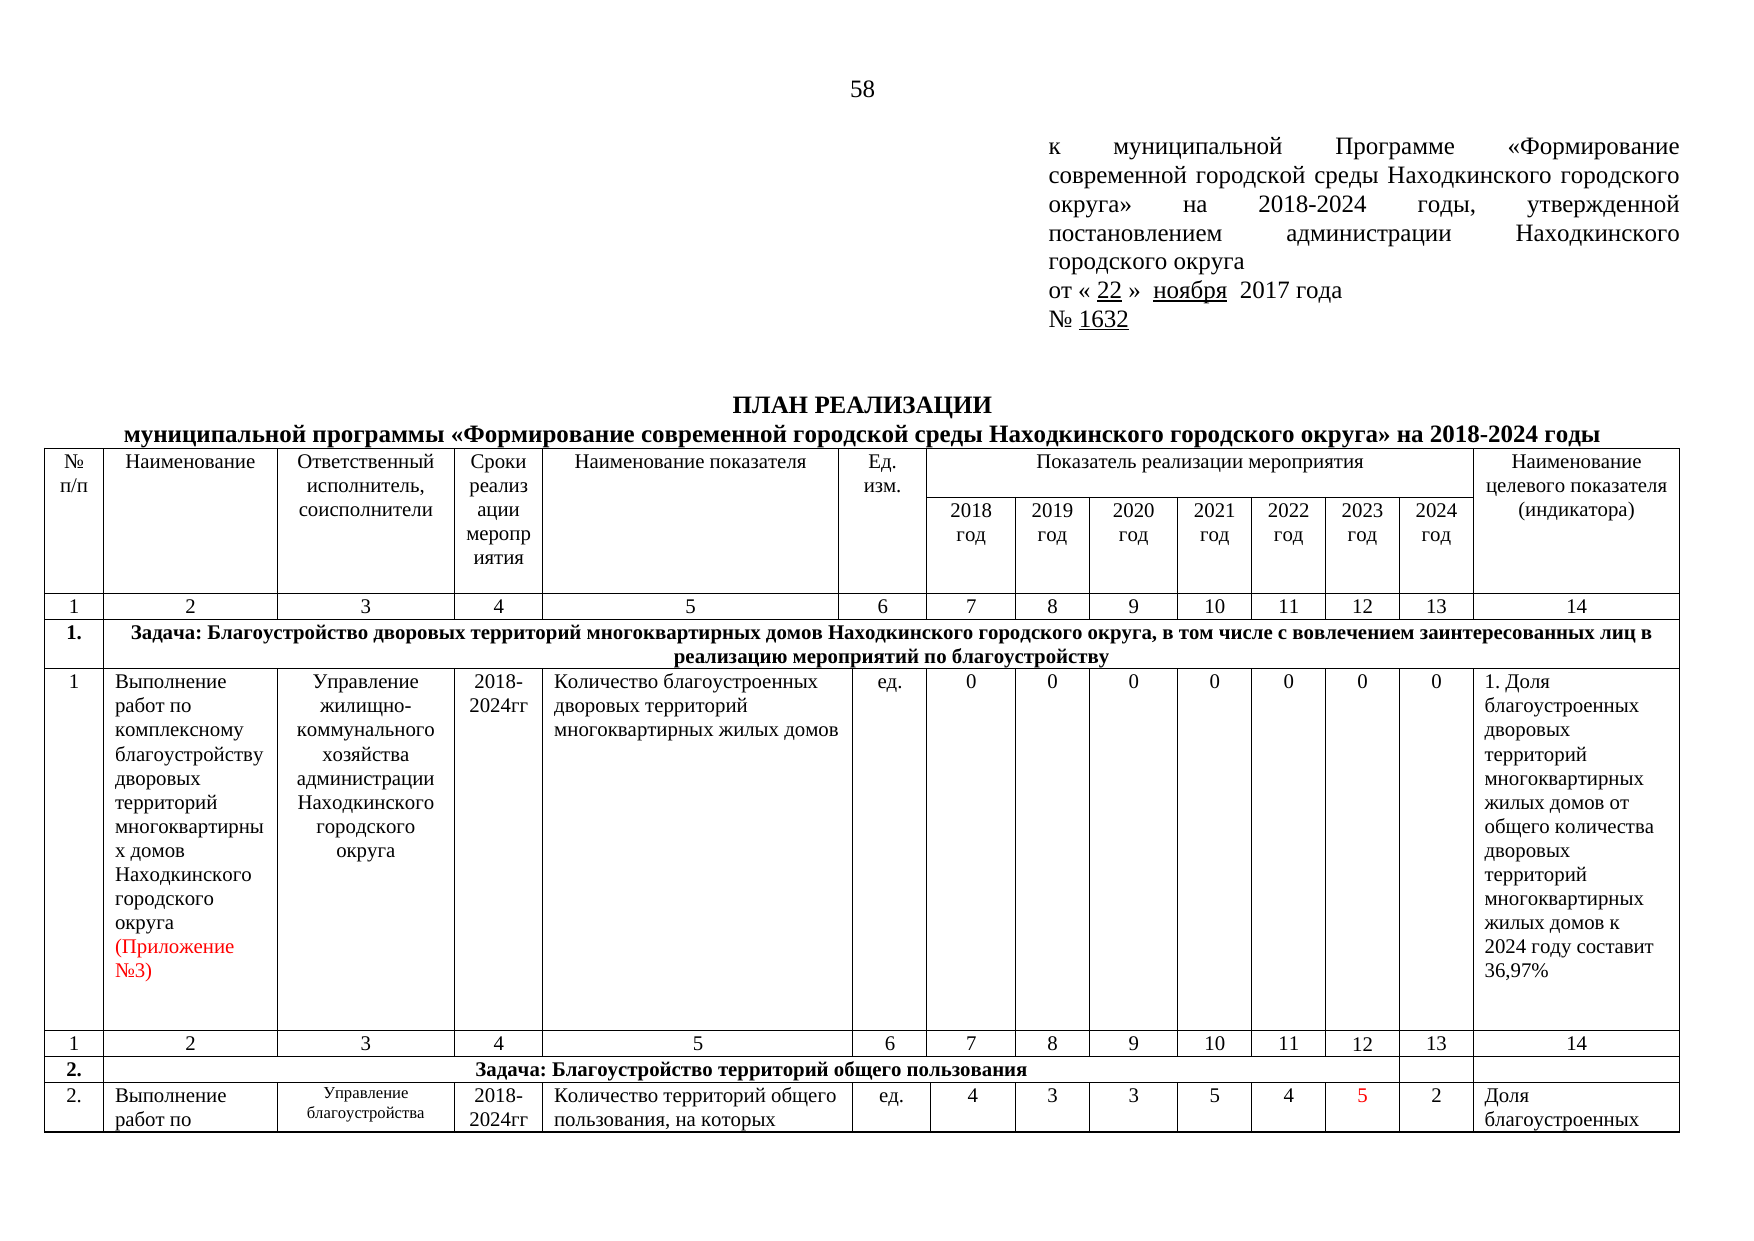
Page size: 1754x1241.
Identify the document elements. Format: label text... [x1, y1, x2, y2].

text от « 22 » ноября 2017 года [1048, 275, 1680, 304]
text к муниципальной Программе «Формирование современной городской среды Находкинского городского округа» на 2018-2024 годы, утвержденной постановлением администрации Находкинского городского округа [1048, 131, 1680, 275]
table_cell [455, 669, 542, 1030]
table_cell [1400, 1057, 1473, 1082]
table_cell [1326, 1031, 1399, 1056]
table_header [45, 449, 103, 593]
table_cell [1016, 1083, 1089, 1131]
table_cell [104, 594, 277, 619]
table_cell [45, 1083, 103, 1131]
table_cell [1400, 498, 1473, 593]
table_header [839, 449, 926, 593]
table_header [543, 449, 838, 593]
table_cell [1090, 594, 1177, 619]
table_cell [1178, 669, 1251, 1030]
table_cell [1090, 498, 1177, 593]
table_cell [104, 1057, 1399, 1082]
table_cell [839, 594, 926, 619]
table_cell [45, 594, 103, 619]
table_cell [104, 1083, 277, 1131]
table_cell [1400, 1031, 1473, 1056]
text муниципальной программы «Формирование современной городской среды Находкинского городского округа» на 2018-2024 годы [44, 419, 1680, 448]
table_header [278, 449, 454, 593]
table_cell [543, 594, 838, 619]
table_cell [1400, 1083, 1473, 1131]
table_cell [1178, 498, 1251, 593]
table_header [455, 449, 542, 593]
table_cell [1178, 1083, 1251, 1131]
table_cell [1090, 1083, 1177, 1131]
text № 1632 [1048, 304, 1680, 333]
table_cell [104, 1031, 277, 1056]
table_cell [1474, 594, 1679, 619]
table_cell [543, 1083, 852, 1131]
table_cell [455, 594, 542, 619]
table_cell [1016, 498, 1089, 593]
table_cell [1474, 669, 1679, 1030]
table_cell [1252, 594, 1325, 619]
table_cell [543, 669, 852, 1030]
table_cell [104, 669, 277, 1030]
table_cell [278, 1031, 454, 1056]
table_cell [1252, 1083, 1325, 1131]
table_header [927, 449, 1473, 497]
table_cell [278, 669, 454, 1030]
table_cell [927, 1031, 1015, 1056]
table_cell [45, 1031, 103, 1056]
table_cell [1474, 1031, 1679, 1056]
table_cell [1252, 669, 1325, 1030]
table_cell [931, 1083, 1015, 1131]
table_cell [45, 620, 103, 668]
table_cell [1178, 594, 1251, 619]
text ПЛАН РЕАЛИЗАЦИИ [44, 390, 1680, 419]
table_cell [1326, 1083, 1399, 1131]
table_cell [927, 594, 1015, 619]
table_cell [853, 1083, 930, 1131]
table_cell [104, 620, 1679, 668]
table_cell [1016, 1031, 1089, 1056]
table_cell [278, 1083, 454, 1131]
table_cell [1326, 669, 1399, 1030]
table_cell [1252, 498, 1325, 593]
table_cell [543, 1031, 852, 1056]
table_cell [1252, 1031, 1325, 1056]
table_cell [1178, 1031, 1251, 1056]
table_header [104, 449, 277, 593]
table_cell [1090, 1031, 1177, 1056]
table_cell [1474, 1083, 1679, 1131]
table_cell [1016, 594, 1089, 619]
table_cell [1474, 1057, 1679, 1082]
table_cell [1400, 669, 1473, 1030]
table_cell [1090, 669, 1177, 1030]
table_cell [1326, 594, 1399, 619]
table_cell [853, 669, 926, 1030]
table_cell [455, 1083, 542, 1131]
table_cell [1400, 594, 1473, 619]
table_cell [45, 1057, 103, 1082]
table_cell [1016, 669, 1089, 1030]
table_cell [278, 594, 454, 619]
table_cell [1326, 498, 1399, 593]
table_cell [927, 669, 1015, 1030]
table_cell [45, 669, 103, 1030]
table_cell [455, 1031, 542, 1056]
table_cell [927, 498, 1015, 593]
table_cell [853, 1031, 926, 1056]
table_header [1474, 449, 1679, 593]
